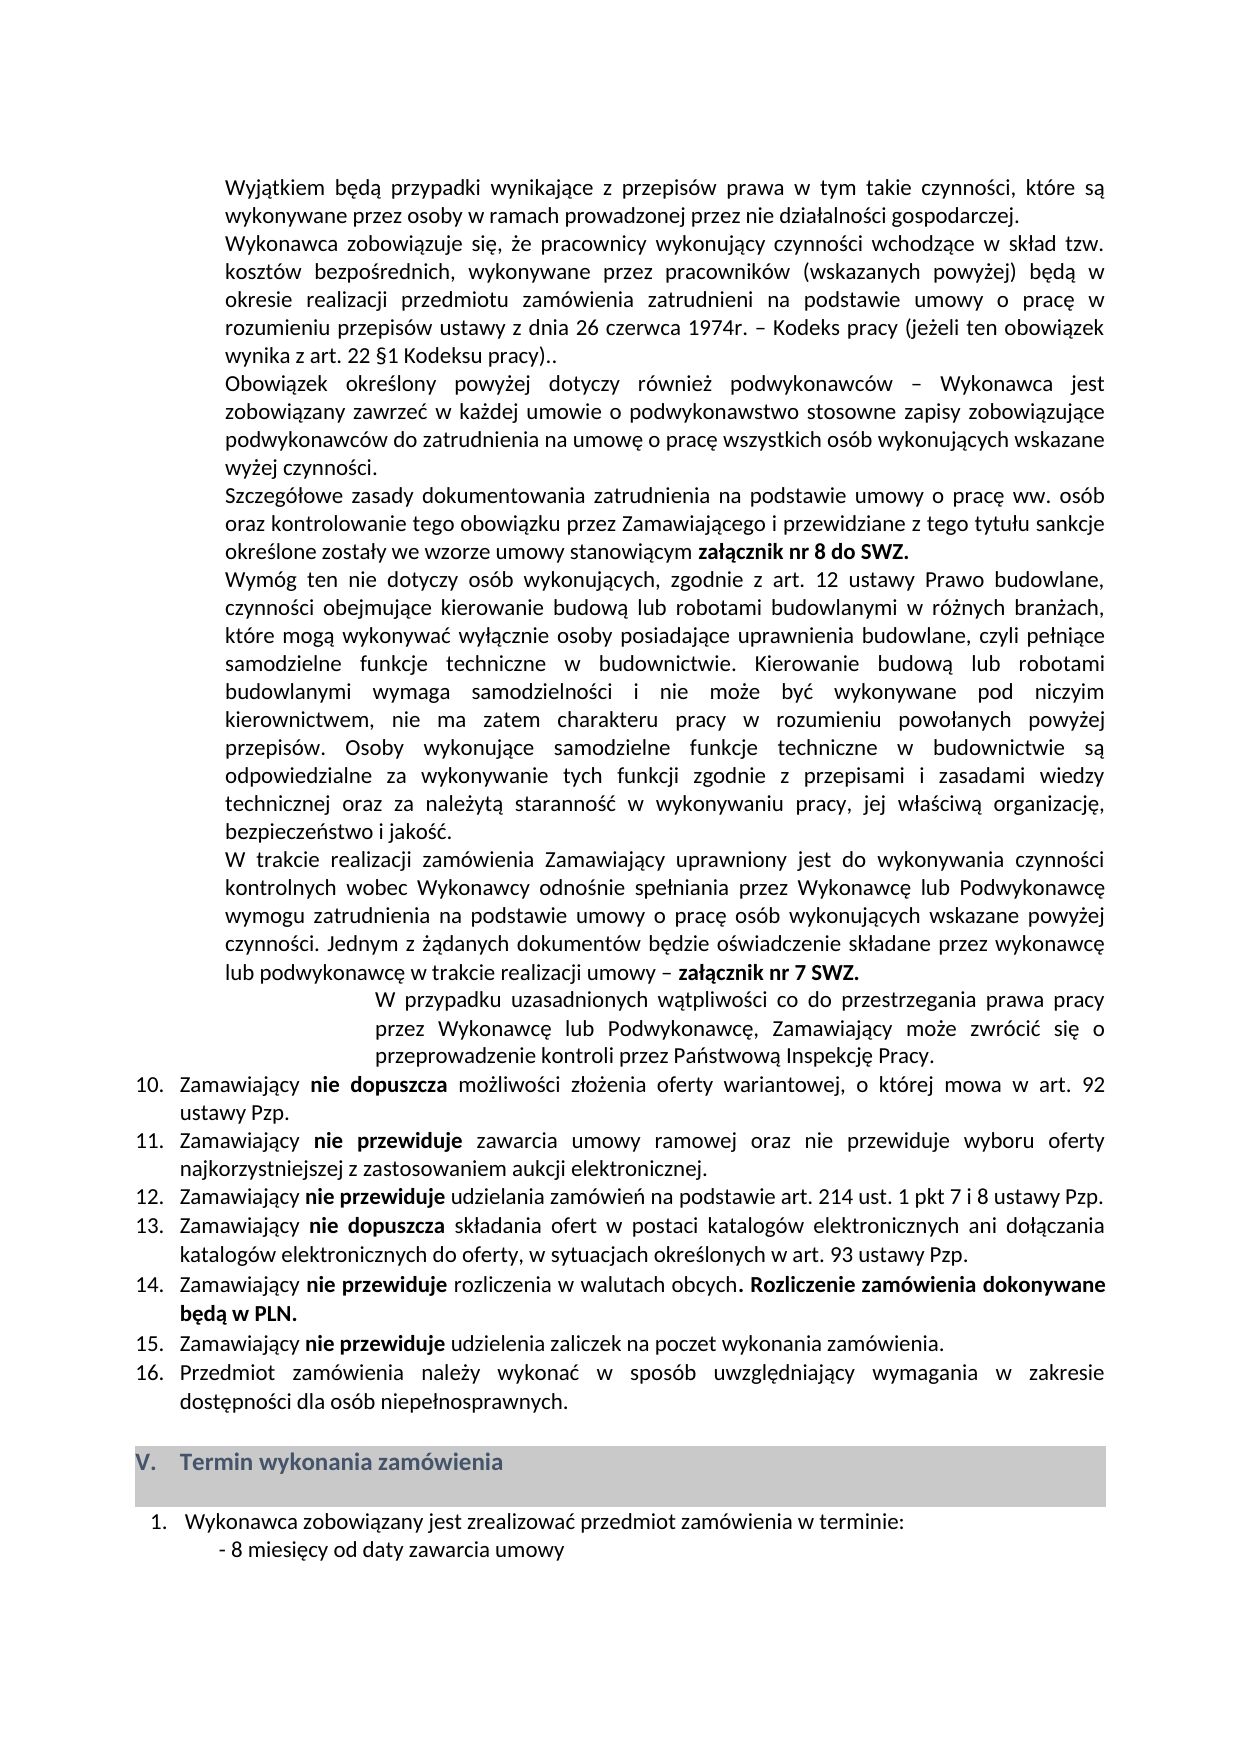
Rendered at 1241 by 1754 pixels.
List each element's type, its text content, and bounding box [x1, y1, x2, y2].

text Obowiązek określony powyżej dotyczy również podwykonawców – Wykonawca jest zobowiązany zawrzeć w każdej umowie o podwykonawstwo stosowne zapisy zobowiązujące podwykonawców do zatrudnienia na umowę o pracę wszystkich osób wykonujących wskazane wyżej czynności. [225, 369, 1106, 481]
list Zamawiający nie przewiduje udzielania zamówień na podstawie art. 214 ust. 1 pkt 7 i 8 ustawy Pzp. [135, 1182, 1106, 1210]
list - 8 miesięcy od daty zawarcia umowy [219, 1535, 1106, 1563]
list Wykonawca zobowiązany jest zrealizować przedmiot zamówienia w terminie: [150, 1507, 1106, 1535]
list Zamawiający nie dopuszcza składania ofert w postaci katalogów elektronicznych ani dołączania katalogów elektronicznych do oferty, w sytuacjach określonych w art. 93 ustawy Pzp. [135, 1211, 1106, 1268]
list Termin wykonania zamówienia [135, 1446, 1106, 1477]
list Zamawiający nie przewiduje rozliczenia w walutach obcych. Rozliczenie zamówienia dokonywane będą w PLN. [135, 1270, 1106, 1327]
text Wyjątkiem będą przypadki wynikające z przepisów prawa w tym takie czynności, które są wykonywane przez osoby w ramach prowadzonej przez nie działalności gospodarczej. [225, 173, 1106, 229]
list Zamawiający nie dopuszcza możliwości złożenia oferty wariantowej, o której mowa w art. 92 ustawy Pzp. [135, 1070, 1106, 1126]
text Szczegółowe zasady dokumentowania zatrudnienia na podstawie umowy o pracę ww. osób oraz kontrolowanie tego obowiązku przez Zamawiającego i przewidziane z tego tytułu sankcje określone zostały we wzorze umowy stanowiącym załącznik nr 8 do SWZ. [225, 481, 1106, 565]
list Przedmiot zamówienia należy wykonać w sposób uwzględniający wymagania w zakresie dostępności dla osób niepełnosprawnych. [135, 1358, 1106, 1415]
text W przypadku uzasadnionych wątpliwości co do przestrzegania prawa pracy przez Wykonawcę lub Podwykonawcę, Zamawiający może zwrócić się o przeprowadzenie kontroli przez Państwową Inspekcję Pracy. [375, 986, 1106, 1070]
list Zamawiający nie przewiduje zawarcia umowy ramowej oraz nie przewiduje wyboru oferty najkorzystniejszej z zastosowaniem aukcji elektronicznej. [135, 1126, 1106, 1182]
text Wymóg ten nie dotyczy osób wykonujących, zgodnie z art. 12 ustawy Prawo budowlane, czynności obejmujące kierowanie budową lub robotami budowlanymi w różnych branżach, które mogą wykonywać wyłącznie osoby posiadające uprawnienia budowlane, czyli pełniące samodzielne funkcje techniczne w budownictwie. Kierowanie budową lub robotami budowlanymi wymaga samodzielności i nie może być wykonywane pod niczyim kierownictwem, nie ma zatem charakteru pracy w rozumieniu powołanych powyżej przepisów. Osoby wykonujące samodzielne funkcje techniczne w budownictwie są odpowiedzialne za wykonywanie tych funkcji zgodnie z przepisami i zasadami wiedzy technicznej oraz za należytą staranność w wykonywaniu pracy, jej właściwą organizację, bezpieczeństwo i jakość. [225, 565, 1106, 846]
text W trakcie realizacji zamówienia Zamawiający uprawniony jest do wykonywania czynności kontrolnych wobec Wykonawcy odnośnie spełniania przez Wykonawcę lub Podwykonawcę wymogu zatrudnienia na podstawie umowy o pracę osób wykonujących wskazane powyżej czynności. Jednym z żądanych dokumentów będzie oświadczenie składane przez wykonawcę lub podwykonawcę w trakcie realizacji umowy – załącznik nr 7 SWZ. [225, 846, 1106, 986]
text Wykonawca zobowiązuje się, że pracownicy wykonujący czynności wchodzące w skład tzw. kosztów bezpośrednich, wykonywane przez pracowników (wskazanych powyżej) będą w okresie realizacji przedmiotu zamówienia zatrudnieni na podstawie umowy o pracę w rozumieniu przepisów ustawy z dnia 26 czerwca 1974r. – Kodeks pracy (jeżeli ten obowiązek wynika z art. 22 §1 Kodeksu pracy).. [225, 229, 1106, 369]
list Zamawiający nie przewiduje udzielenia zaliczek na poczet wykonania zamówienia. [135, 1329, 1106, 1357]
